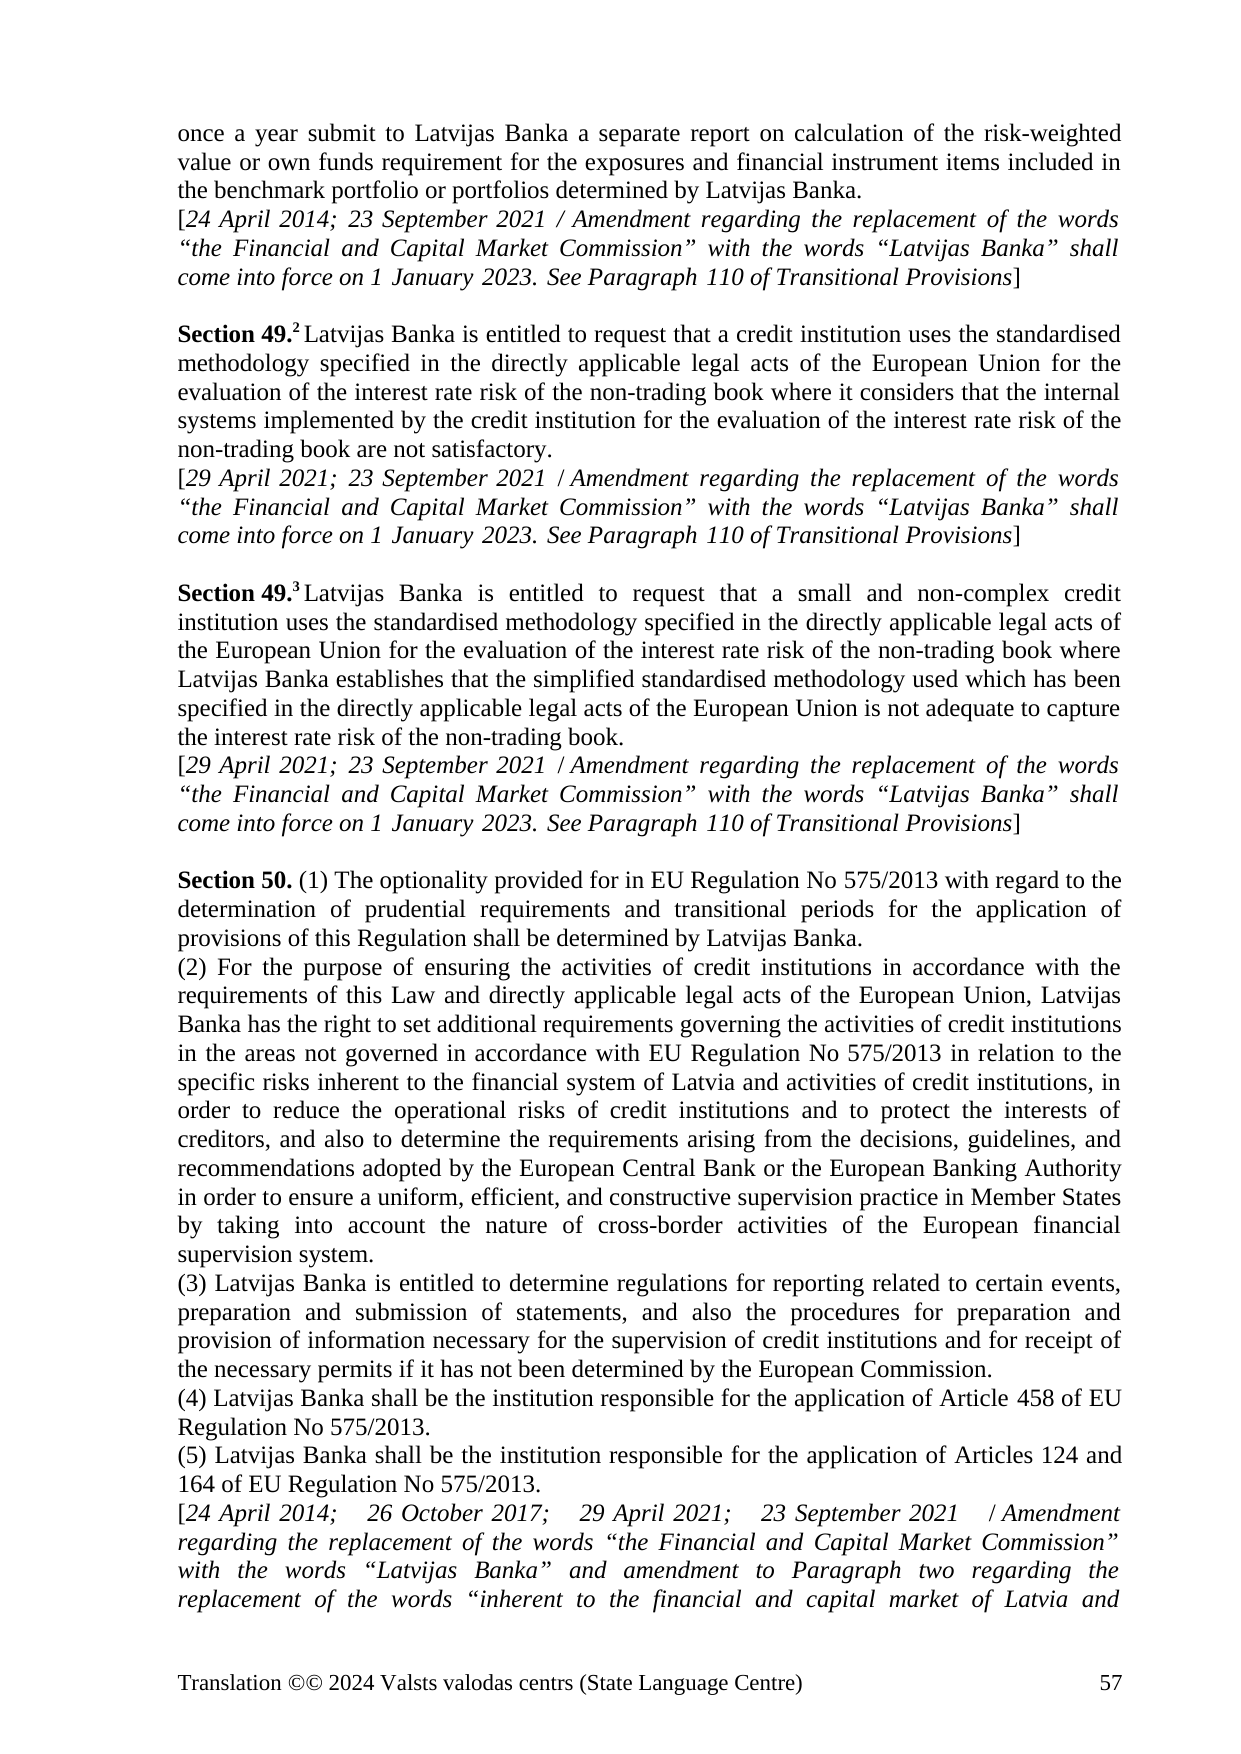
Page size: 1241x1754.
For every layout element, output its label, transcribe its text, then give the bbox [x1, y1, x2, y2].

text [177, 118, 1122, 204]
text Section 49.2 Latvijas Banka is entitled to request that a credit institution uses the standardised methodology specified in the directly applicable legal acts of the European Union for the evaluation of the interest rate risk of the non-trading book where it considers that the internal systems implemented by the credit institution for the evaluation of the interest rate risk of the non-trading book are not satisfactory. [177, 319, 1122, 463]
text (4) Latvijas Banka shall be the institution responsible for the application of Article 458 of EU Regulation No 575/2013. [177, 1383, 1122, 1441]
text [29 April 2021; 23 September 2021 / Amendment regarding the replacement of the words “the Financial and Capital Market Commission” with the words “Latvijas Banka” shall come into force on 1 January 2023. See Paragraph 110 of Transitional Provisions] [177, 463, 1122, 549]
text (3) Latvijas Banka is entitled to determine regulations for reporting related to certain events, preparation and submission of statements, and also the procedures for preparation and provision of information necessary for the supervision of credit institutions and for receipt of the necessary permits if it has not been determined by the European Commission. [177, 1268, 1122, 1383]
text (5) Latvijas Banka shall be the institution responsible for the application of Articles 124 and 164 of EU Regulation No 575/2013. [177, 1441, 1122, 1498]
text Section 49.3 Latvijas Banka is entitled to request that a small and non-complex credit institution uses the standardised methodology specified in the directly applicable legal acts of the European Union for the evaluation of the interest rate risk of the non-trading book where Latvijas Banka establishes that the simplified standardised methodology used which has been specified in the directly applicable legal acts of the European Union is not adequate to capture the interest rate risk of the non-trading book. [177, 578, 1122, 751]
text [177, 1498, 1122, 1613]
text (2) For the purpose of ensuring the activities of credit institutions in accordance with the requirements of this Law and directly applicable legal acts of the European Union, Latvijas Banka has the right to set additional requirements governing the activities of credit institutions in the areas not governed in accordance with EU Regulation No 575/2013 in relation to the specific risks inherent to the financial system of Latvia and activities of credit institutions, in order to reduce the operational risks of credit institutions and to protect the interests of creditors, and also to determine the requirements arising from the decisions, guidelines, and recommendations adopted by the European Central Bank or the European Banking Authority in order to ensure a uniform, efficient, and constructive supervision practice in Member States by taking into account the nature of cross-border activities of the European financial supervision system. [177, 952, 1122, 1268]
text Section 50. (1) The optionality provided for in EU Regulation No 575/2013 with regard to the determination of prudential requirements and transitional periods for the application of provisions of this Regulation shall be determined by Latvijas Banka. [177, 866, 1122, 952]
text [29 April 2021; 23 September 2021 / Amendment regarding the replacement of the words “the Financial and Capital Market Commission” with the words “Latvijas Banka” shall come into force on 1 January 2023. See Paragraph 110 of Transitional Provisions] [177, 751, 1122, 837]
text [24 April 2014; 23 September 2021 / Amendment regarding the replacement of the words “the Financial and Capital Market Commission” with the words “Latvijas Banka” shall come into force on 1 January 2023. See Paragraph 110 of Transitional Provisions] [177, 204, 1122, 291]
